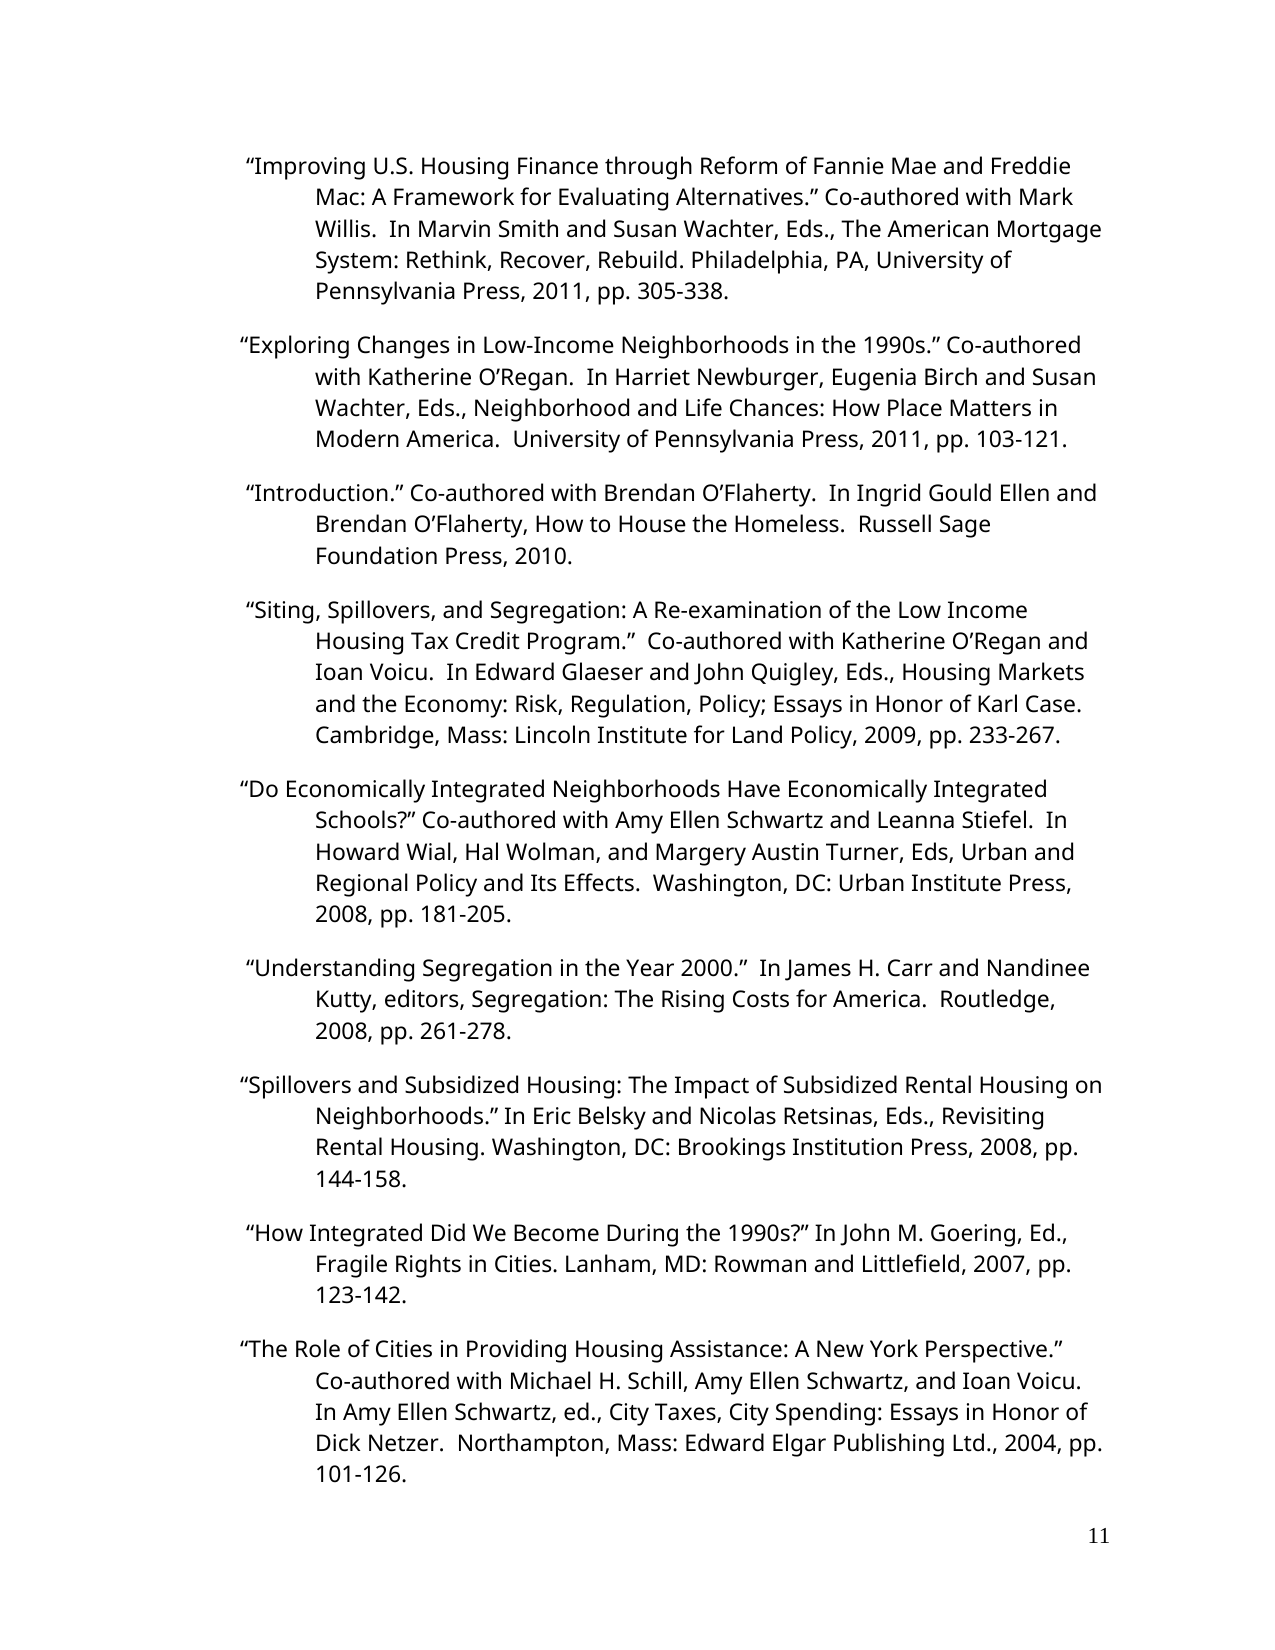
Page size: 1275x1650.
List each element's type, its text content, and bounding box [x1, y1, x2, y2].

text “How Integrated Did We Become During the 1990s?” In John M. Goering, Ed., Fragile Rights in Cities. Lanham, MD: Rowman and Littlefield, 2007, pp. 123-142. [240, 1217, 1110, 1310]
text “The Role of Cities in Providing Housing Assistance: A New York Perspective.” Co-authored with Michael H. Schill, Amy Ellen Schwartz, and Ioan Voicu. In Amy Ellen Schwartz, ed., City Taxes, City Spending: Essays in Honor of Dick Netzer. Northampton, Mass: Edward Elgar Publishing Ltd., 2004, pp. 101-126. [240, 1333, 1110, 1489]
text “Understanding Segregation in the Year 2000.” In James H. Carr and Nandinee Kutty, editors, Segregation: The Rising Costs for America. Routledge, 2008, pp. 261-278. [240, 952, 1110, 1046]
text “Improving U.S. Housing Finance through Reform of Fannie Mae and Freddie Mac: A Framework for Evaluating Alternatives.” Co-authored with Mark Willis. In Marvin Smith and Susan Wachter, Eds., The American Mortgage System: Rethink, Recover, Rebuild. Philadelphia, PA, University of Pennsylvania Press, 2011, pp. 305-338. [240, 150, 1110, 306]
text “Do Economically Integrated Neighborhoods Have Economically Integrated Schools?” Co-authored with Amy Ellen Schwartz and Leanna Stiefel. In Howard Wial, Hal Wolman, and Margery Austin Turner, Eds, Urban and Regional Policy and Its Effects. Washington, DC: Urban Institute Press, 2008, pp. 181-205. [240, 773, 1110, 929]
text “Exploring Changes in Low-Income Neighborhoods in the 1990s.” Co-authored with Katherine O’Regan. In Harriet Newburger, Eugenia Birch and Susan Wachter, Eds., Neighborhood and Life Chances: How Place Matters in Modern America. University of Pennsylvania Press, 2011, pp. 103-121. [240, 329, 1110, 454]
text “Spillovers and Subsidized Housing: The Impact of Subsidized Rental Housing on Neighborhoods.” In Eric Belsky and Nicolas Retsinas, Eds., Revisiting Rental Housing. Washington, DC: Brookings Institution Press, 2008, pp. 144-158. [240, 1069, 1110, 1194]
text “Siting, Spillovers, and Segregation: A Re-examination of the Low Income Housing Tax Credit Program.” Co-authored with Katherine O’Regan and Ioan Voicu. In Edward Glaeser and John Quigley, Eds., Housing Markets and the Economy: Risk, Regulation, Policy; Essays in Honor of Karl Case. Cambridge, Mass: Lincoln Institute for Land Policy, 2009, pp. 233-267. [240, 594, 1110, 750]
text “Introduction.” Co-authored with Brendan O’Flaherty. In Ingrid Gould Ellen and Brendan O’Flaherty, How to House the Homeless. Russell Sage Foundation Press, 2010. [240, 477, 1110, 571]
